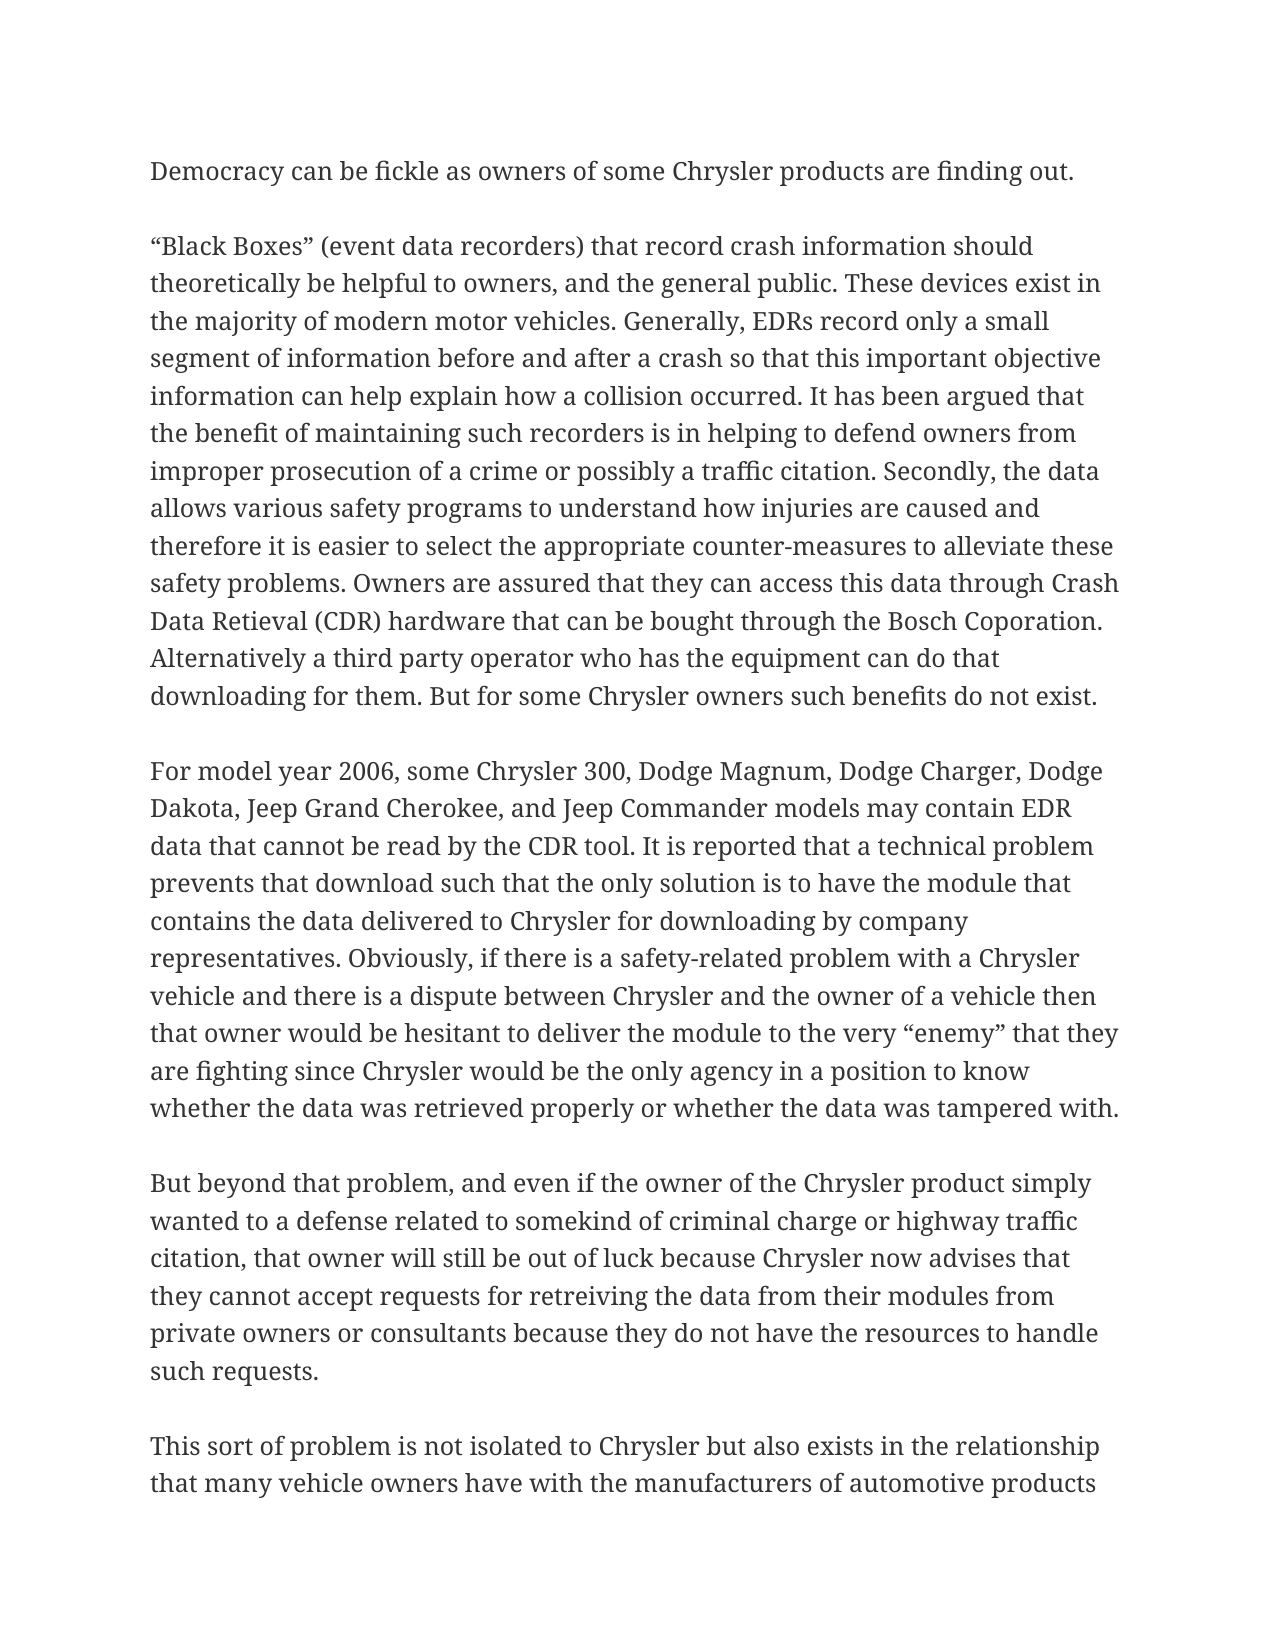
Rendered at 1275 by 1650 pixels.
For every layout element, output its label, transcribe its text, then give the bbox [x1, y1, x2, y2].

text For model year 2006, some Chrysler 300, Dodge Magnum, Dodge Charger, Dodge Dakota, Jeep Grand Cherokee, and Jeep Commander models may contain EDR data that cannot be read by the CDR tool. It is reported that a technical problem prevents that download such that the only solution is to have the module that contains the data delivered to Chrysler for downloading by company representatives. Obviously, if there is a safety-related problem with a Chrysler vehicle and there is a dispute between Chrysler and the owner of a vehicle then that owner would be hesitant to deliver the module to the very “enemy” that they are fighting since Chrysler would be the only agency in a position to know whether the data was retrieved properly or whether the data was tampered with. [150, 750, 1125, 1125]
text But beyond that problem, and even if the owner of the Chrysler product simply wanted to a defense related to somekind of criminal charge or highway traffic citation, that owner will still be out of luck because Chrysler now advises that they cannot accept requests for retreiving the data from their modules from private owners or consultants because they do not have the resources to handle such requests. [150, 1162, 1125, 1387]
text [150, 1425, 1125, 1500]
text Democracy can be fickle as owners of some Chrysler products are finding out. [150, 150, 1125, 187]
text “Black Boxes” (event data recorders) that record crash information should theoretically be helpful to owners, and the general public. These devices exist in the majority of modern motor vehicles. Generally, EDRs record only a small segment of information before and after a crash so that this important objective information can help explain how a collision occurred. It has been argued that the benefit of maintaining such recorders is in helping to defend owners from improper prosecution of a crime or possibly a traffic citation. Secondly, the data allows various safety programs to understand how injuries are caused and therefore it is easier to select the appropriate counter-measures to alleviate these safety problems. Owners are assured that they can access this data through Crash Data Retieval (CDR) hardware that can be bought through the Bosch Coporation. Alternatively a third party operator who has the equipment can do that downloading for them. But for some Chrysler owners such benefits do not exist. [150, 225, 1125, 712]
